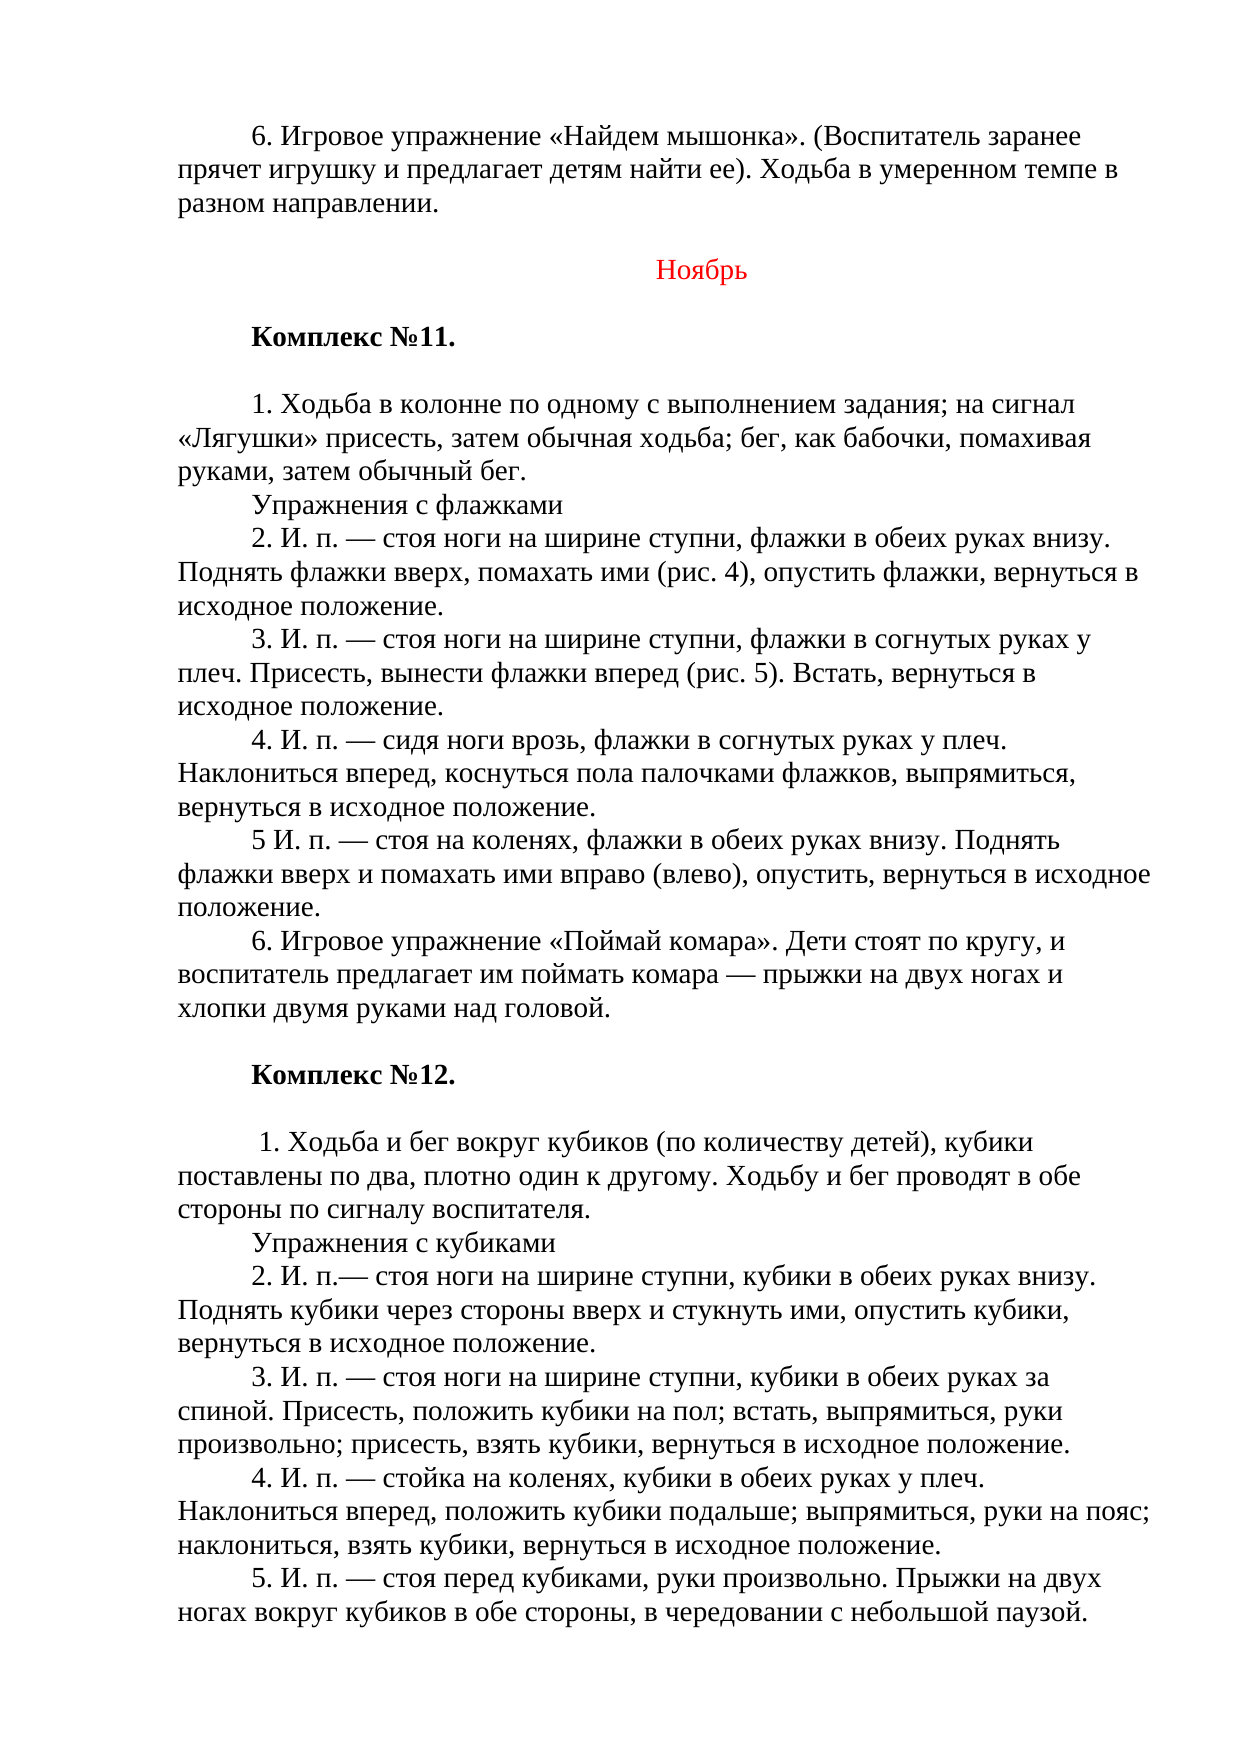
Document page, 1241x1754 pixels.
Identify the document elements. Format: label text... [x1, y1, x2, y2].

text 4. И. п. — стойка на коленях, кубики в обеих руках у плеч. Наклониться вперед, положить кубики подальше; выпрямиться, руки на пояс; наклониться, взять кубики, вернуться в исходное положение. [177, 1460, 1152, 1560]
text Комплекс №11. [177, 319, 1152, 353]
text 1. Ходьба в колонне по одному с выполнением задания; на сигнал «Лягушки» присесть, затем обычная ходьба; бег, как бабочки, помахивая руками, затем обычный бег. [177, 386, 1152, 487]
text 3. И. п. — стоя ноги на ширине ступни, флажки в согнутых руках у плеч. Присесть, вынести флажки вперед (рис. 5). Встать, вернуться в исходное положение. [177, 621, 1152, 722]
text 6. Игровое упражнение «Найдем мышонка». (Воспитатель заранее прячет игрушку и предлагает детям найти ее). Ходьба в умеренном темпе в разном направлении. [177, 118, 1152, 219]
text Комплекс №12. [177, 1057, 1152, 1091]
text Упражнения с флажками [177, 487, 1152, 521]
text Упражнения с кубиками [177, 1225, 1152, 1258]
text 2. И. п. — стоя ноги на ширине ступни, флажки в обеих руках внизу. Поднять флажки вверх, помахать ими (рис. 4), опустить флажки, вернуться в исходное положение. [177, 521, 1152, 621]
text 2. И. п.— стоя ноги на ширине ступни, кубики в обеих руках внизу. Поднять кубики через стороны вверх и стукнуть ими, опустить кубики, вернуться в исходное положение. [177, 1258, 1152, 1359]
text 3. И. п. — стоя ноги на ширине ступни, кубики в обеих руках за спиной. Присесть, положить кубики на пол; встать, выпрямиться, руки произвольно; присесть, взять кубики, вернуться в исходное положение. [177, 1359, 1152, 1460]
text 5 И. п. — стоя на коленях, флажки в обеих руках внизу. Поднять флажки вверх и помахать ими вправо (влево), опустить, вернуться в исходное положение. [177, 822, 1152, 923]
text 5. И. п. — стоя перед кубиками, руки произвольно. Прыжки на двух ногах вокруг кубиков в обе стороны, в чередовании с небольшой паузой. [177, 1560, 1152, 1627]
text 4. И. п. — сидя ноги врозь, флажки в согнутых руках у плеч. Наклониться вперед, коснуться пола палочками флажков, выпрямиться, вернуться в исходное положение. [177, 722, 1152, 822]
text 6. Игровое упражнение «Поймай комара». Дети стоят по кругу, и воспитатель предлагает им поймать комара — прыжки на двух ногах и хлопки двумя руками над головой. [177, 923, 1152, 1024]
text 1. Ходьба и бег вокруг кубиков (по количеству детей), кубики поставлены по два, плотно один к другому. Ходьбу и бег проводят в обе стороны по сигналу воспитателя. [177, 1124, 1152, 1225]
text Ноябрь [177, 252, 1152, 286]
